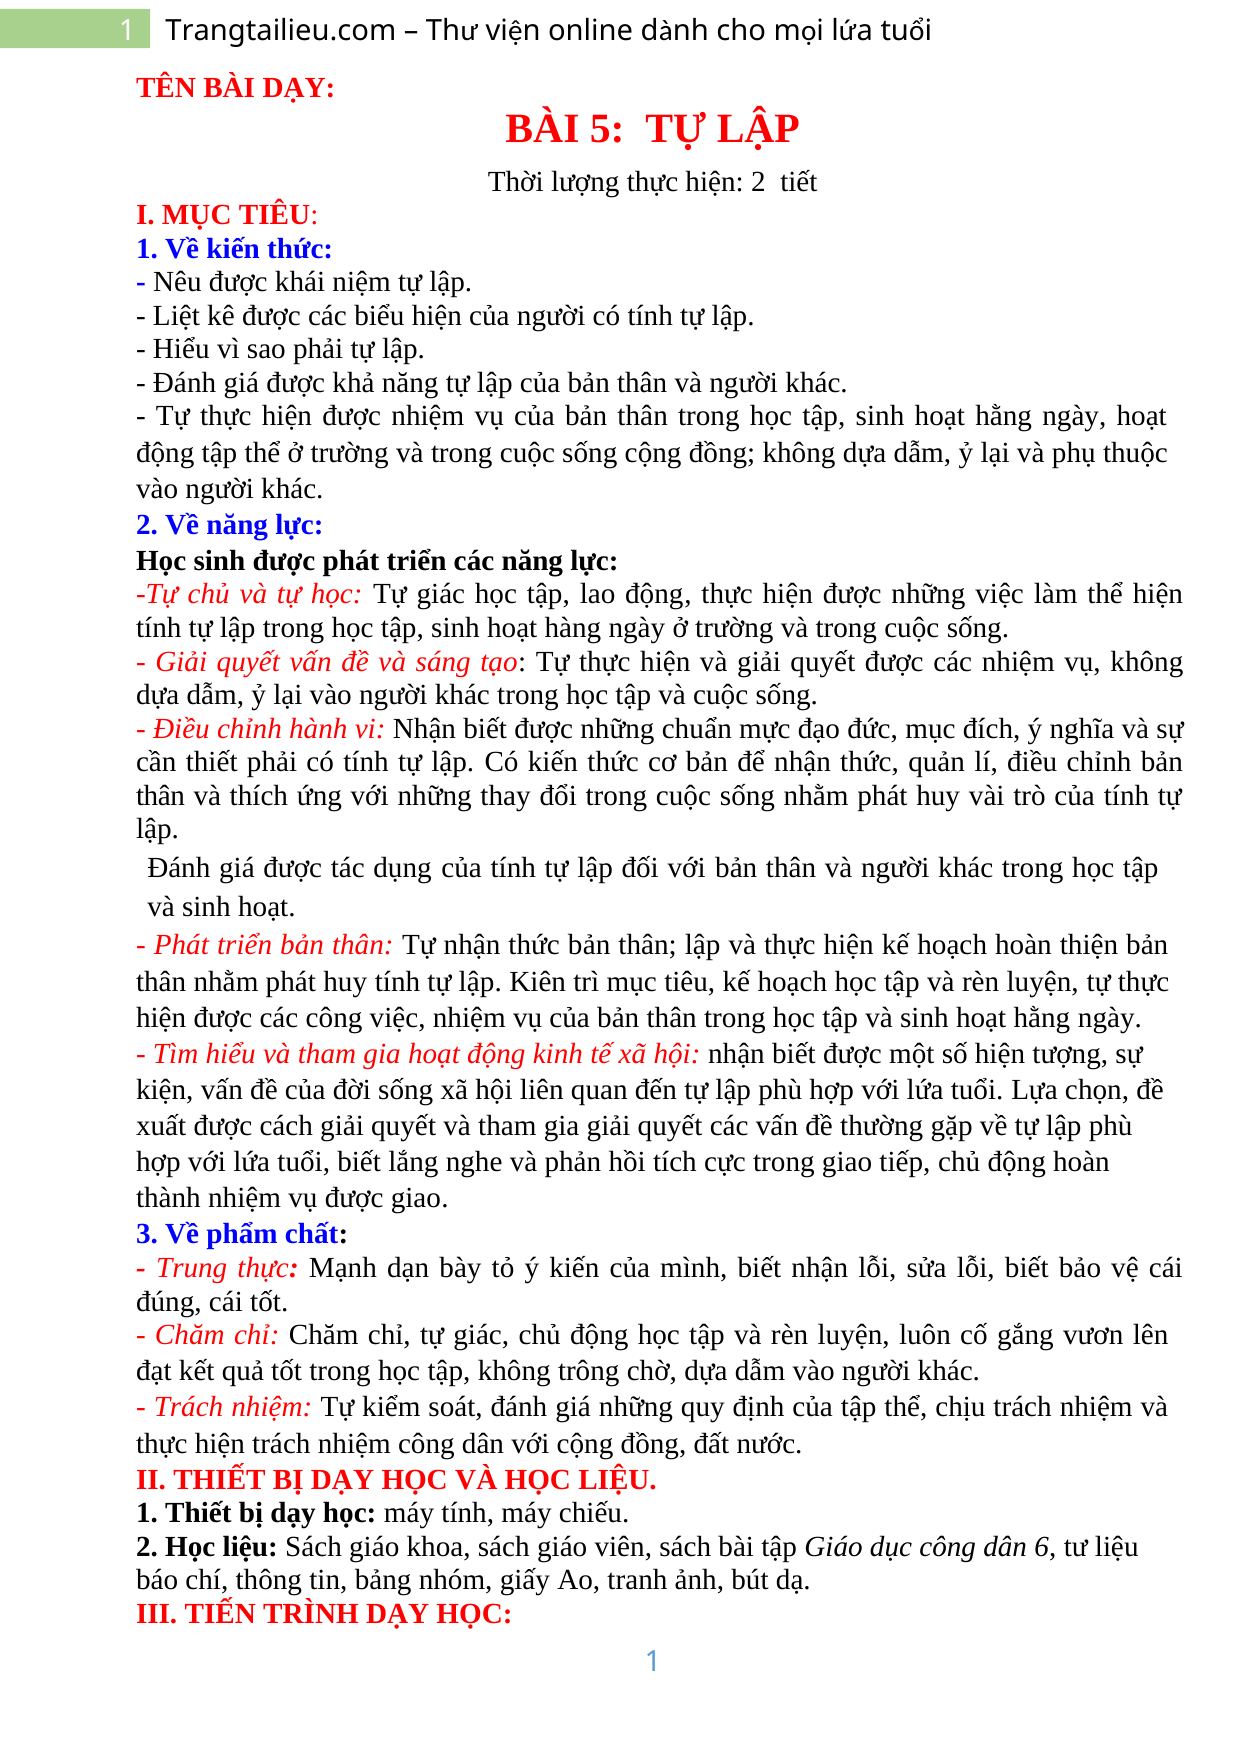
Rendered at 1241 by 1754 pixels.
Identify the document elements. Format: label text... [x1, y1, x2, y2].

text BÀI 5: TỰ LẬP [136, 103, 1169, 151]
text Đánh giá được tác dụng của tính tự lập đối với bản thân và người khác trong học tập và sinh hoạt. [147, 850, 1160, 922]
list III. TIẾN TRÌNH DẠY HỌC: [136, 1596, 1169, 1629]
text - Trung thực: Mạnh dạn bày tỏ ý kiến của mình, biết nhận lỗi, sửa lỗi, biết bảo vệ cái đúng, cái tốt. [136, 1250, 1184, 1317]
text 2. Học liệu: Sách giáo khoa, sách giáo viên, sách bài tập Giáo dục công dân 6, tư liệu báo chí, thông tin, bảng nhóm, giấy Ao, tranh ảnh, bút dạ. [136, 1529, 1169, 1596]
text - Liệt kê được các biểu hiện của người có tính tự lập. [136, 298, 1169, 331]
text 1. Về kiến thức: [136, 231, 1169, 264]
text - Hiểu vì sao phải tự lập. [136, 331, 1169, 365]
text 3. Về phẩm chất: [136, 1217, 1169, 1250]
text - Trách nhiệm: Tự kiểm soát, đánh giá những quy định của tập thể, chịu trách nhiệm và thực hiện trách nhiệm công dân với cộng đồng, đất nước. [136, 1389, 1169, 1459]
text - Chăm chỉ: Chăm chỉ, tự giác, chủ động học tập và rèn luyện, luôn cố gắng vươn lên đạt kết quả tốt trong học tập, không trông chờ, dựa dẫm vào người khác. [136, 1317, 1169, 1387]
text I. MỤC TIÊU: [136, 197, 1240, 231]
text - Đánh giá được khả năng tự lập của bản thân và người khác. [136, 365, 1169, 398]
text Thời lượng thực hiện: 2 tiết [136, 164, 1169, 197]
text - Nêu được khái niệm tự lập. [136, 264, 1169, 298]
text 2. Về năng lực: [136, 507, 1169, 541]
text - Phát triển bản thân: Tự nhận thức bản thân; lập và thực hiện kế hoạch hoàn thiện bản thân nhằm phát huy tính tự lập. Kiên trì mục tiêu, kế hoạch học tập và rèn luyện, tự thực hiện được các công việc, nhiệm vụ của bản thân trong học tập và sinh hoạt hằng ngày. [136, 927, 1169, 1033]
text II. THIẾT BỊ DẠY HỌC VÀ HỌC LIỆU. [136, 1462, 1169, 1495]
text -Tự chủ và tự học: Tự giác học tập, lao động, thực hiện được những việc làm thể hiện tính tự lập trong học tập, sinh hoạt hàng ngày ở trường và trong cuộc sống. [136, 577, 1184, 644]
text Học sinh được phát triển các năng lực: [136, 543, 1169, 577]
list 1. Thiết bị dạy học: máy tính, máy chiếu. [136, 1495, 1169, 1529]
text - Giải quyết vấn đề và sáng tạo: Tự thực hiện và giải quyết được các nhiệm vụ, không dựa dẫm, ỷ lại vào người khác trong học tập và cuộc sống. [136, 644, 1184, 711]
text - Tìm hiểu và tham gia hoạt động kinh tế xã hội: nhận biết được một số hiện tượng, sự kiện, vấn đề của đời sống xã hội liên quan đến tự lập phù hợp với lứa tuổi. Lựa chọn, đề xuất được cách giải quyết và tham gia giải quyết các vấn đề thường gặp về tự lập phù hợp với lứa tuổi, biết lắng nghe và phản hồi tích cực trong giao tiếp, chủ động hoàn thành nhiệm vụ được giao. [136, 1036, 1169, 1214]
text TÊN BÀI DẠY: [136, 70, 1169, 103]
text - Điều chỉnh hành vi: Nhận biết được những chuẩn mực đạo đức, mục đích, ý nghĩa và sự cần thiết phải có tính tự lập. Có kiến thức cơ bản để nhận thức, quản lí, điều chỉnh bản thân và thích ứng với những thay đổi trong cuộc sống nhằm phát huy vài trò của tính tự lập. [136, 711, 1184, 845]
text - Tự thực hiện được nhiệm vụ của bản thân trong học tập, sinh hoạt hằng ngày, hoạt động tập thể ở trường và trong cuộc sống cộng đồng; không dựa dẫm, ỷ lại và phụ thuộc vào người khác. [136, 398, 1169, 504]
